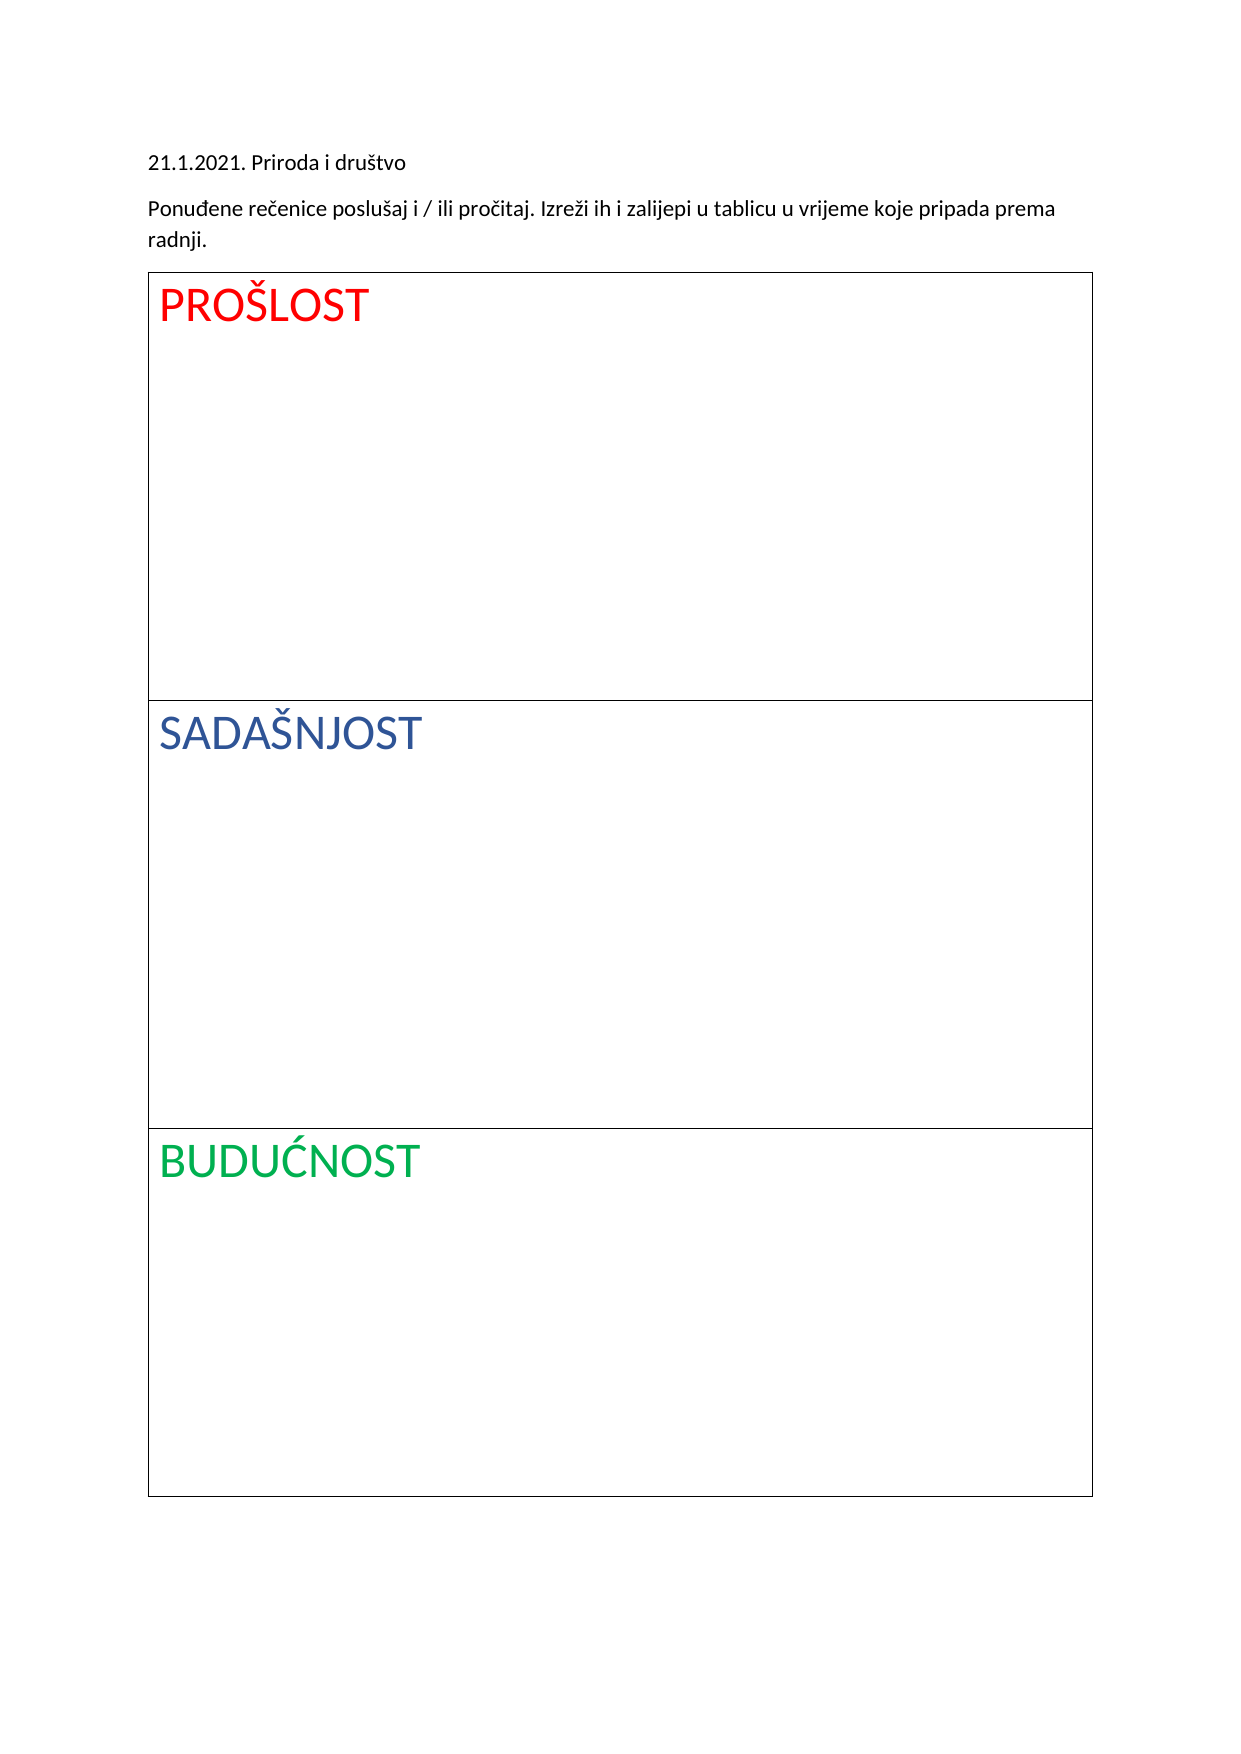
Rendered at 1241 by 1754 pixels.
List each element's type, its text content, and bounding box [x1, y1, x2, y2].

text Ponuđene rečenice poslušaj i / ili pročitaj. Izreži ih i zalijepi u tablicu u vrijeme koje pripada prema radnji. [148, 194, 1093, 253]
table_cell SADAŠNJOST [149, 701, 1092, 1128]
text 21.1.2021. Priroda i društvo [148, 148, 1093, 176]
table_header PROŠLOST [149, 273, 1092, 700]
table_cell BUDUĆNOST [149, 1129, 1092, 1496]
